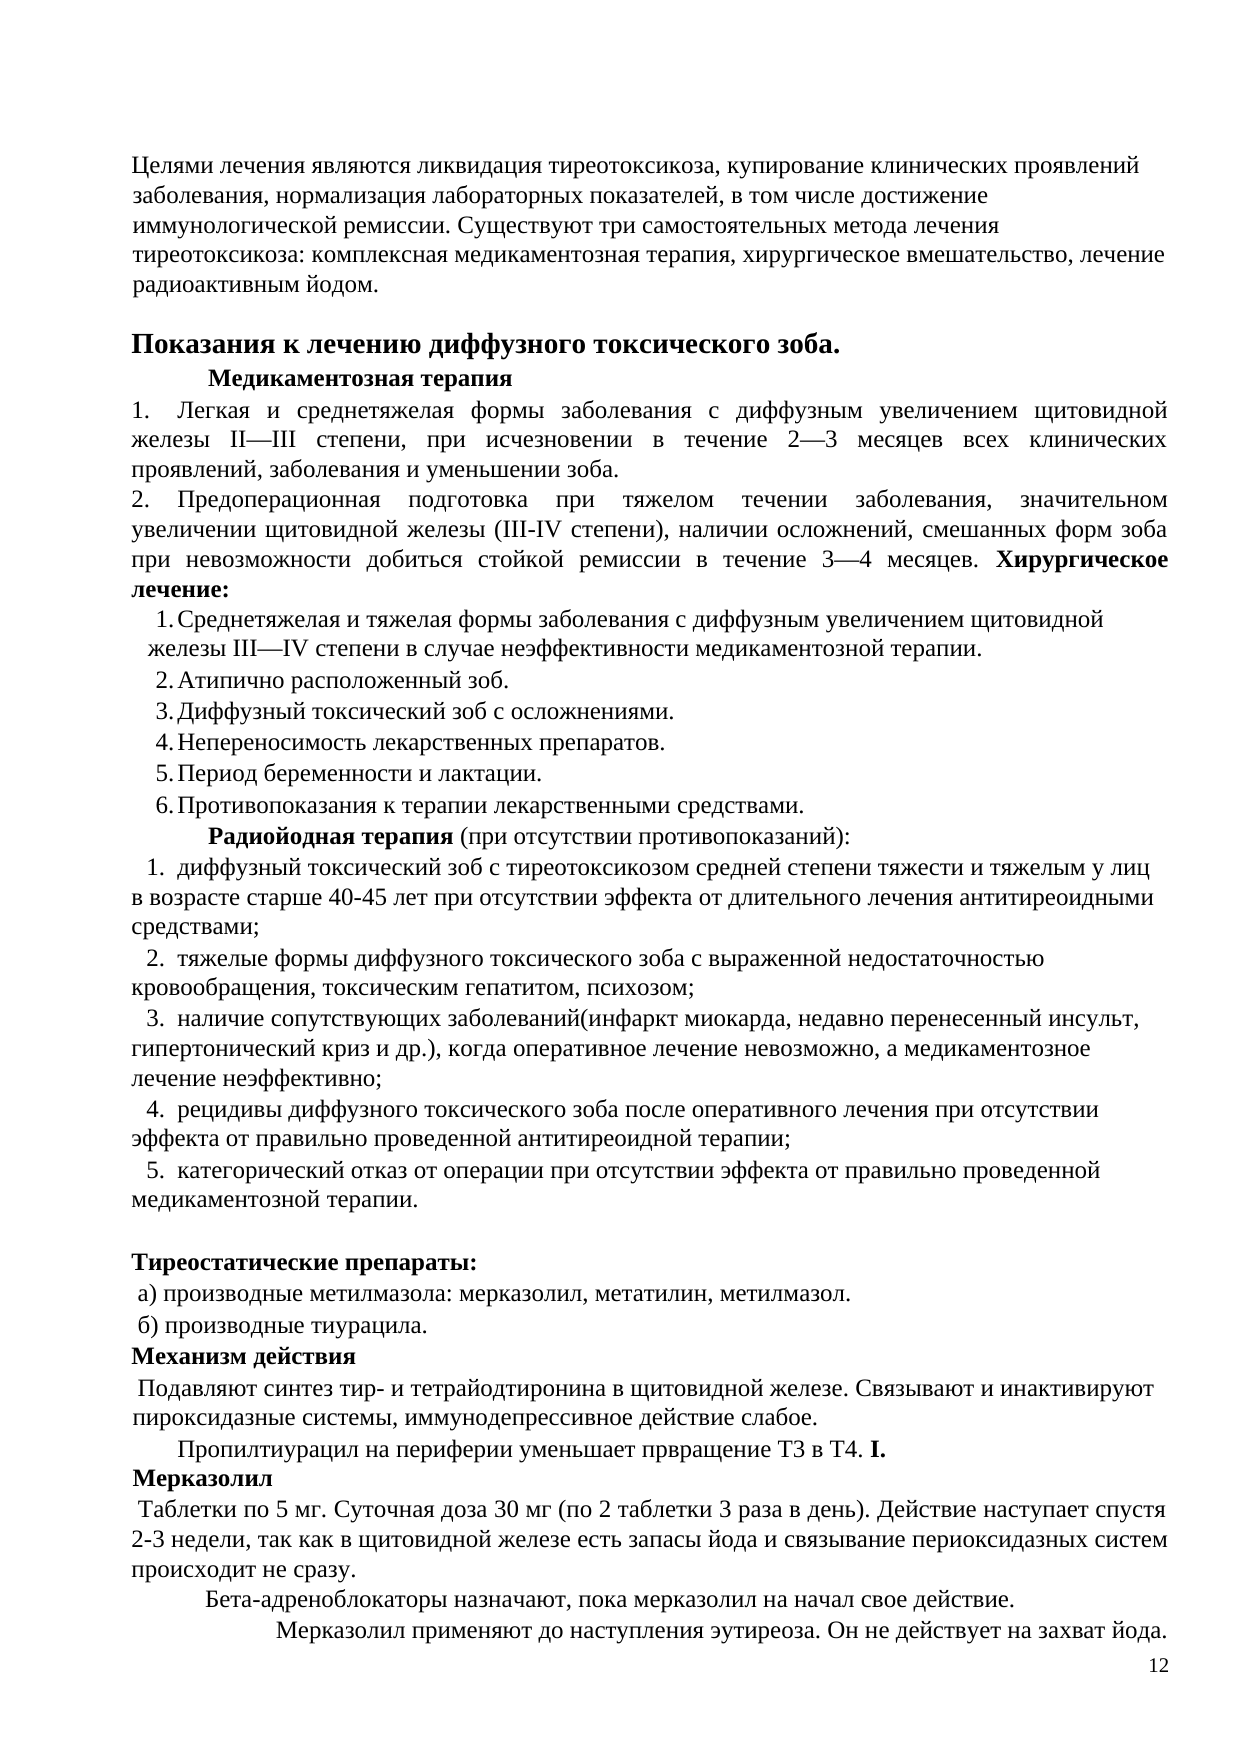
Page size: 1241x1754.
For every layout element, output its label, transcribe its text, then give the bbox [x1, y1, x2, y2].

text Бета-адреноблокаторы назначают, пока мерказолил на начал свое действие. [103, 1584, 1174, 1613]
text Пропилтиурацил на периферии уменьшает првращение Т3 в Т4. I. Мерказолил [131, 1434, 917, 1492]
text б) производные тиурацила. [131, 1310, 1167, 1338]
list Непереносимость лекарственных препаратов. [148, 727, 1167, 756]
list Предоперационная подготовка при тяжелом течении заболевания, значительном увеличении щитовидной железы (III-IV степени), наличии осложнений, смешанных форм зоба при невозможности добиться стойкой ремиссии в течение 3—4 месяцев. Хирургическое лечение: [131, 484, 1168, 603]
subtitle Медикаментозная терапия [208, 363, 1168, 392]
text Подавляют синтез тир- и тетрайодтиронина в щитовидной железе. Связывают и инактивируют пироксидазные системы, иммунодепрессивное действие слабое. [131, 1373, 1167, 1431]
list рецидивы диффузного токсического зоба после оперативного лечения при отсутствии эффекта от правильно проведенной антитиреоидной терапии; [131, 1094, 1167, 1152]
list Легкая и среднетяжелая формы заболевания с диффузным увеличением щитовидной железы II—III степени, при исчезновении в течение 2—3 месяцев всех клинических проявлений, заболевания и уменьшении зоба. [131, 395, 1168, 483]
text Показания к лечению диффузного токсического зоба. [131, 327, 1174, 360]
text Радиойодная терапия (при отсутствии противопоказаний): [208, 821, 1167, 850]
list тяжелые формы диффузного токсического зоба с выраженной недостаточностью кровообращения, токсическим гепатитом, психозом; [131, 943, 1167, 1001]
list диффузный токсический зоб с тиреотоксикозом средней степени тяжести и тяжелым у лиц в возрасте старше 40-45 лет при отсутствии эффекта от длительного лечения антитиреоидными средствами; [131, 852, 1167, 940]
list Среднетяжелая и тяжелая формы заболевания с диффузным увеличением щитовидной железы III—IV степени в случае неэффективности медикаментозной терапии. [148, 604, 1167, 662]
text Тиреостатические препараты: [131, 1247, 1174, 1275]
text Целями лечения являются ликвидация тиреотоксикоза, купирование клинических проявлений заболевания, нормализация лабораторных показателей, в том числе достижение иммунологической ремиссии. Существуют три самостоятельных метода лечения тиреотоксикоза: комплексная медикаментозная терапия, хирургическое вмешательство, лечение радиоактивным йодом. [131, 151, 1167, 298]
text Мерказолил применяют до наступления эутиреоза. Он не действует на захват йода. [103, 1616, 1174, 1644]
list категорический отказ от операции при отсутствии эффекта от правильно проведенной медикаментозной терапии. [131, 1155, 1167, 1213]
list Период беременности и лактации. [148, 758, 1167, 787]
subtitle Механизм действия [131, 1341, 1168, 1370]
list Диффузный токсический зоб с осложнениями. [148, 696, 1167, 725]
list Противопоказания к терапии лекарственными средствами. [148, 790, 1167, 818]
text Таблетки по 5 мг. Суточная доза 30 мг (по 2 таблетки 3 раза в день). Действие наступает спустя 2-3 недели, так как в щитовидной железе есть запасы йода и связывание периоксидазных систем происходит не сразу. [131, 1494, 1168, 1583]
list наличие сопутствующих заболеваний(инфаркт миокарда, недавно перенесенный инсульт, гипертонический криз и др.), когда оперативное лечение невозможно, а медикаментозное лечение неэффективно; [131, 1003, 1167, 1091]
text а) производные метилмазола: мерказолил, метатилин, метилмазол. [131, 1278, 1167, 1307]
list Атипично расположенный зоб. [148, 665, 1167, 693]
